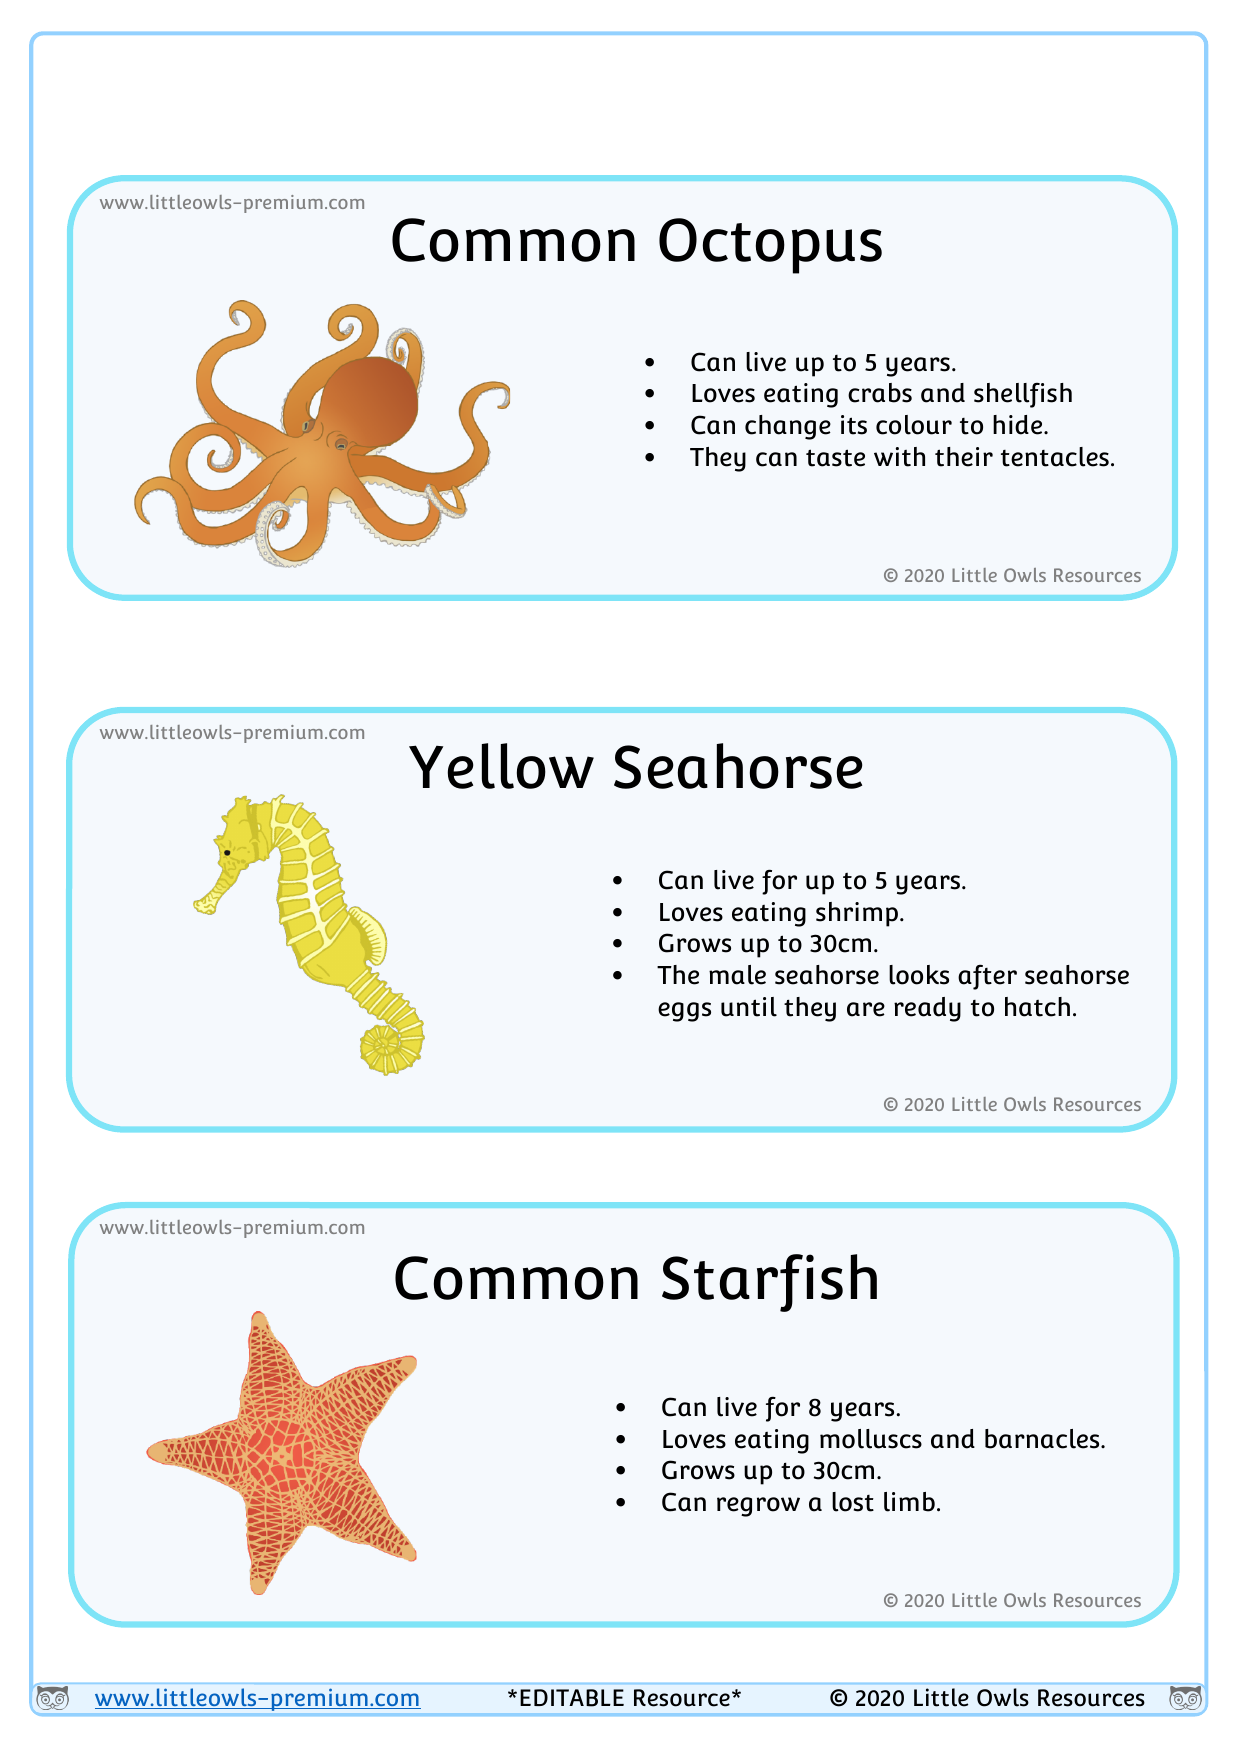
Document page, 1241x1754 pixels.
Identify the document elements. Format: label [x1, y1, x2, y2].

picture [134, 300, 511, 568]
picture [31, 1681, 76, 1717]
picture [1164, 1681, 1209, 1717]
picture [173, 769, 433, 1108]
picture [146, 1311, 417, 1595]
